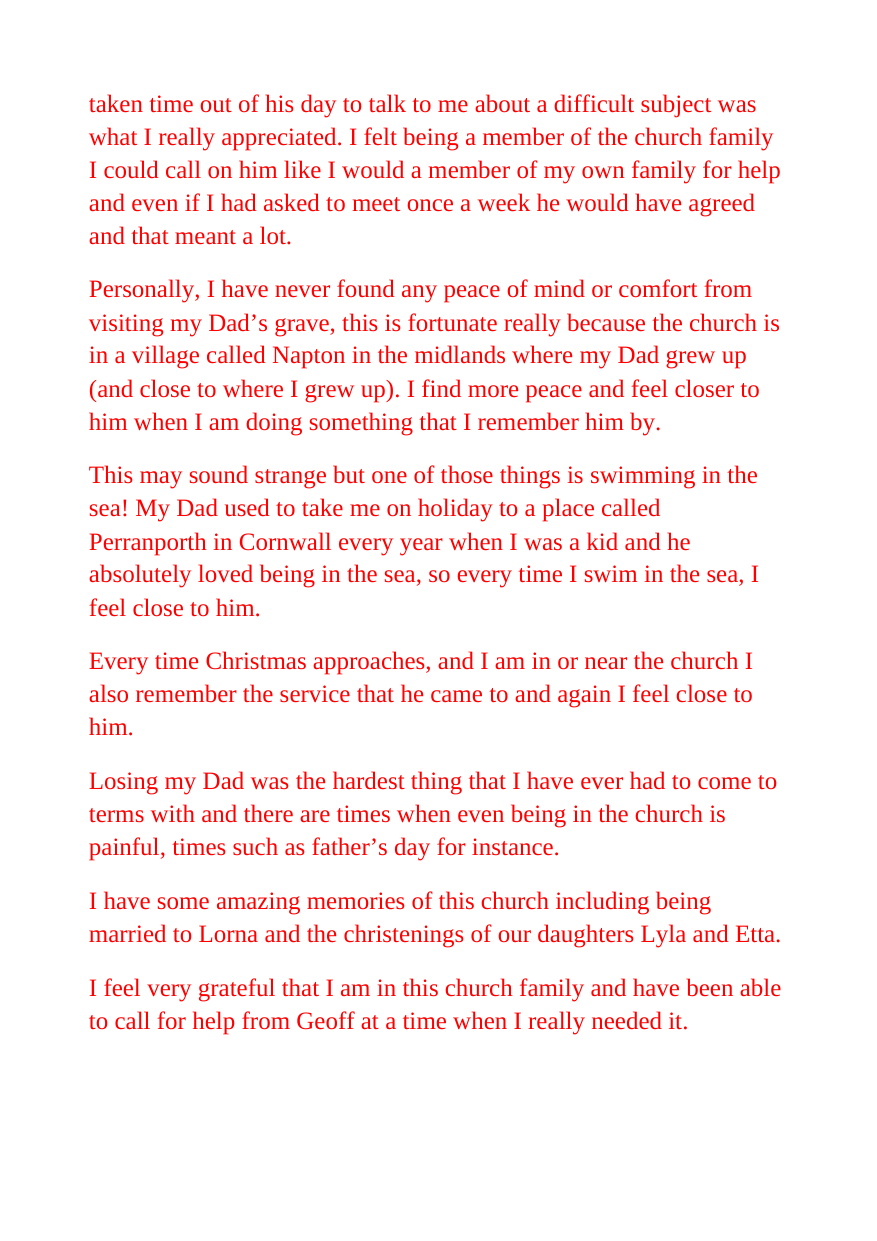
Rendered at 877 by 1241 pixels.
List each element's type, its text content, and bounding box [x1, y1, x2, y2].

text This may sound strange but one of those things is swimming in the sea! My Dad used to take me on holiday to a place called Perranporth in Cornwall every year when I was a kid and he absolutely loved being in the sea, so every time I swim in the sea, I feel close to him. [89, 461, 782, 621]
text I feel very grateful that I am in this church family and have been able to call for help from Geoff at a time when I really needed it. [89, 973, 782, 1035]
text I have some amazing memories of this church including being married to Lorna and the christenings of our daughters Lyla and Etta. [89, 886, 782, 948]
text Every time Christmas approaches, and I am in or near the church I also remember the service that he came to and again I feel close to him. [89, 646, 782, 741]
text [89, 89, 782, 249]
text Personally, I have never found any peace of mind or comfort from visiting my Dad’s grave, this is fortunate really because the church is in a village called Napton in the midlands where my Dad grew up (and close to where I grew up). I find more peace and feel closer to him when I am doing something that I remember him by. [89, 274, 782, 435]
text Losing my Dad was the hardest thing that I have ever had to come to terms with and there are times when even being in the church is painful, times such as father’s day for instance. [89, 766, 782, 861]
